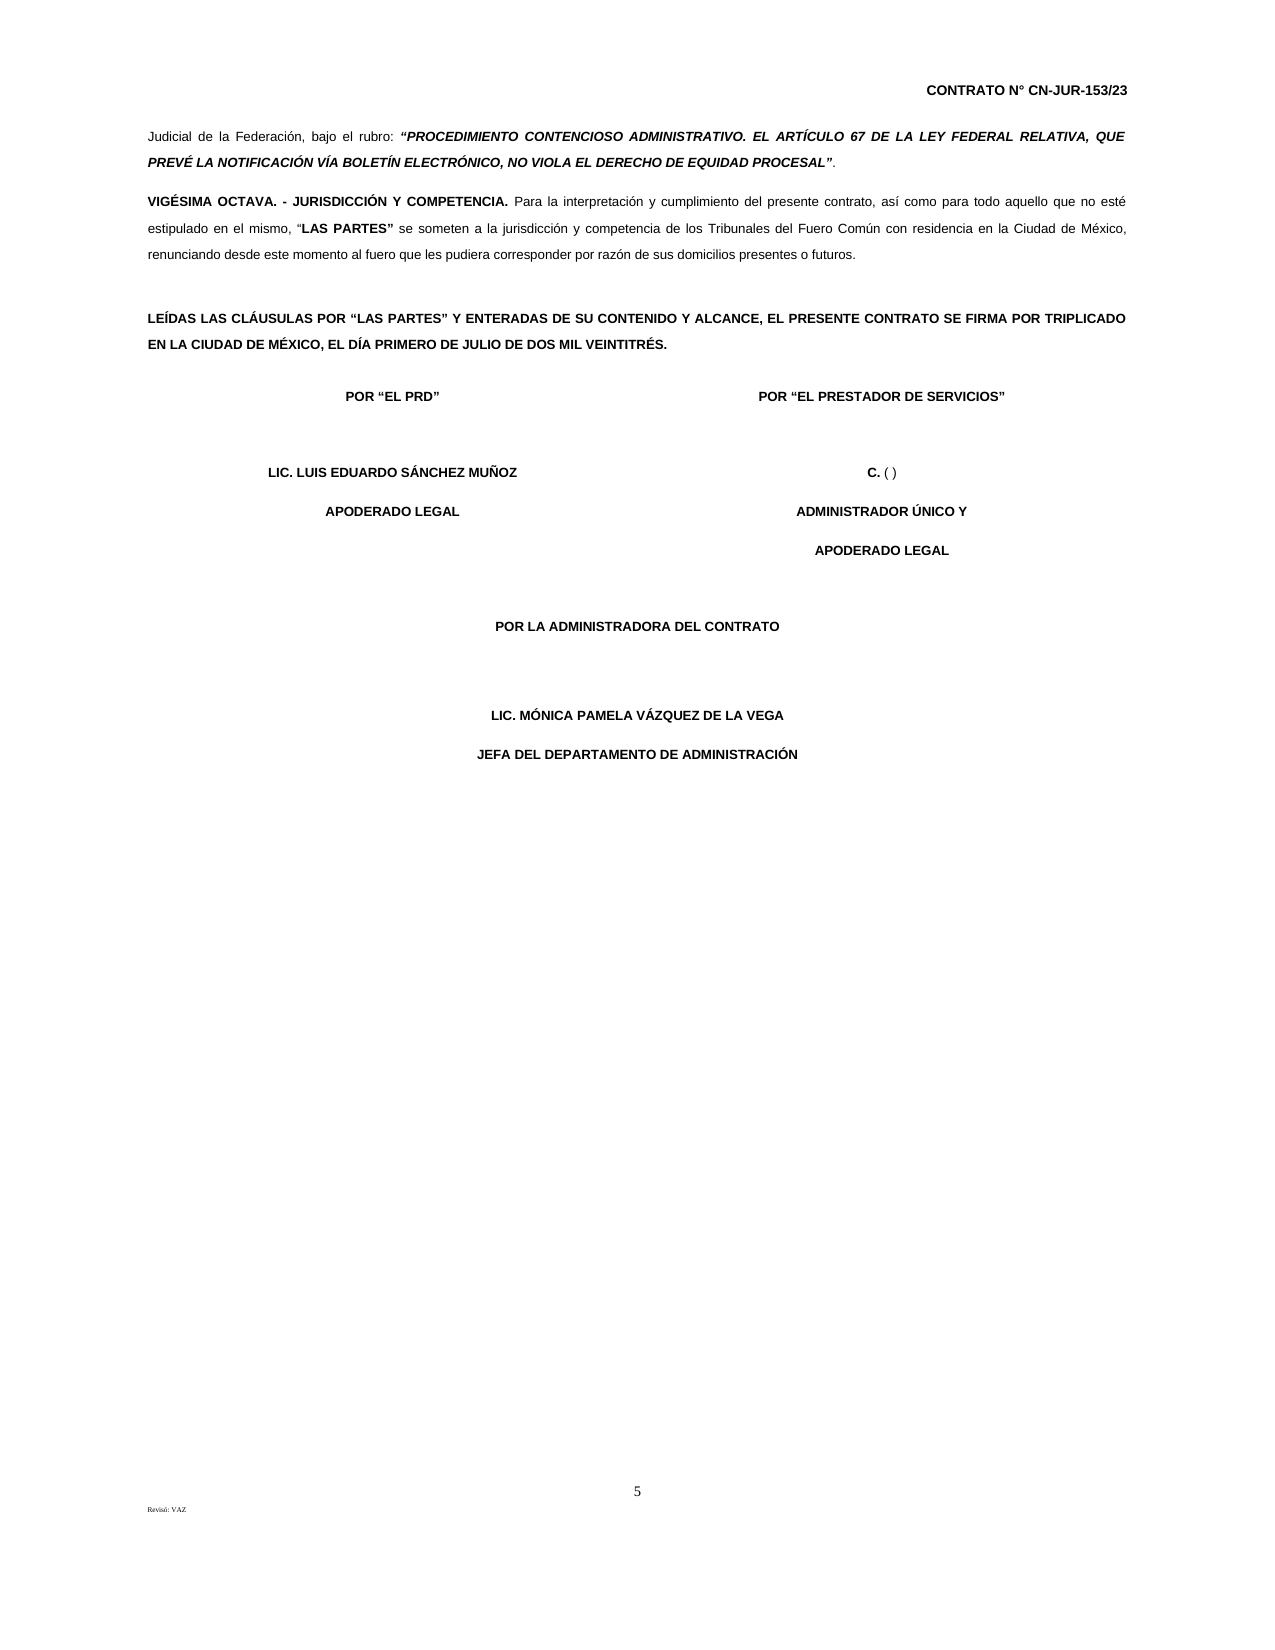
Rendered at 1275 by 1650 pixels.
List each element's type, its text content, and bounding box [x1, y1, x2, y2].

text POR LA ADMINISTRADORA DEL CONTRATO [147, 608, 1127, 634]
table_header POR “EL PRD” LIC. LUIS EDUARDO SÁNCHEZ MUÑOZ APODERADO LEGAL [148, 378, 637, 583]
text LEÍDAS LAS CLÁUSULAS POR “LAS PARTES” Y ENTERADAS DE SU CONTENIDO Y ALCANCE, EL PRESENTE CONTRATO SE FIRMA POR TRIPLICADO EN LA CIUDAD DE MÉXICO, EL DÍA PRIMERO DE JULIO DE DOS MIL VEINTITRÉS. [147, 300, 1127, 353]
text LIC. MÓNICA PAMELA VÁZQUEZ DE LA VEGA [147, 697, 1127, 723]
table_header POR “EL PRESTADOR DE SERVICIOS” C. ( ) ADMINISTRADOR ÚNICO Y APODERADO LEGAL [637, 378, 1126, 583]
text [147, 118, 1127, 171]
text JEFA DEL DEPARTAMENTO DE ADMINISTRACIÓN [147, 736, 1127, 762]
text VIGÉSIMA OCTAVA. - JURISDICCIÓN Y COMPETENCIA. Para la interpretación y cumplimiento del presente contrato, así como para todo aquello que no esté estipulado en el mismo, “LAS PARTES” se someten a la jurisdicción y competencia de los Tribunales del Fuero Común con residencia en la Ciudad de México, renunciando desde este momento al fuero que les pudiera corresponder por razón de sus domicilios presentes o futuros. [147, 183, 1127, 262]
